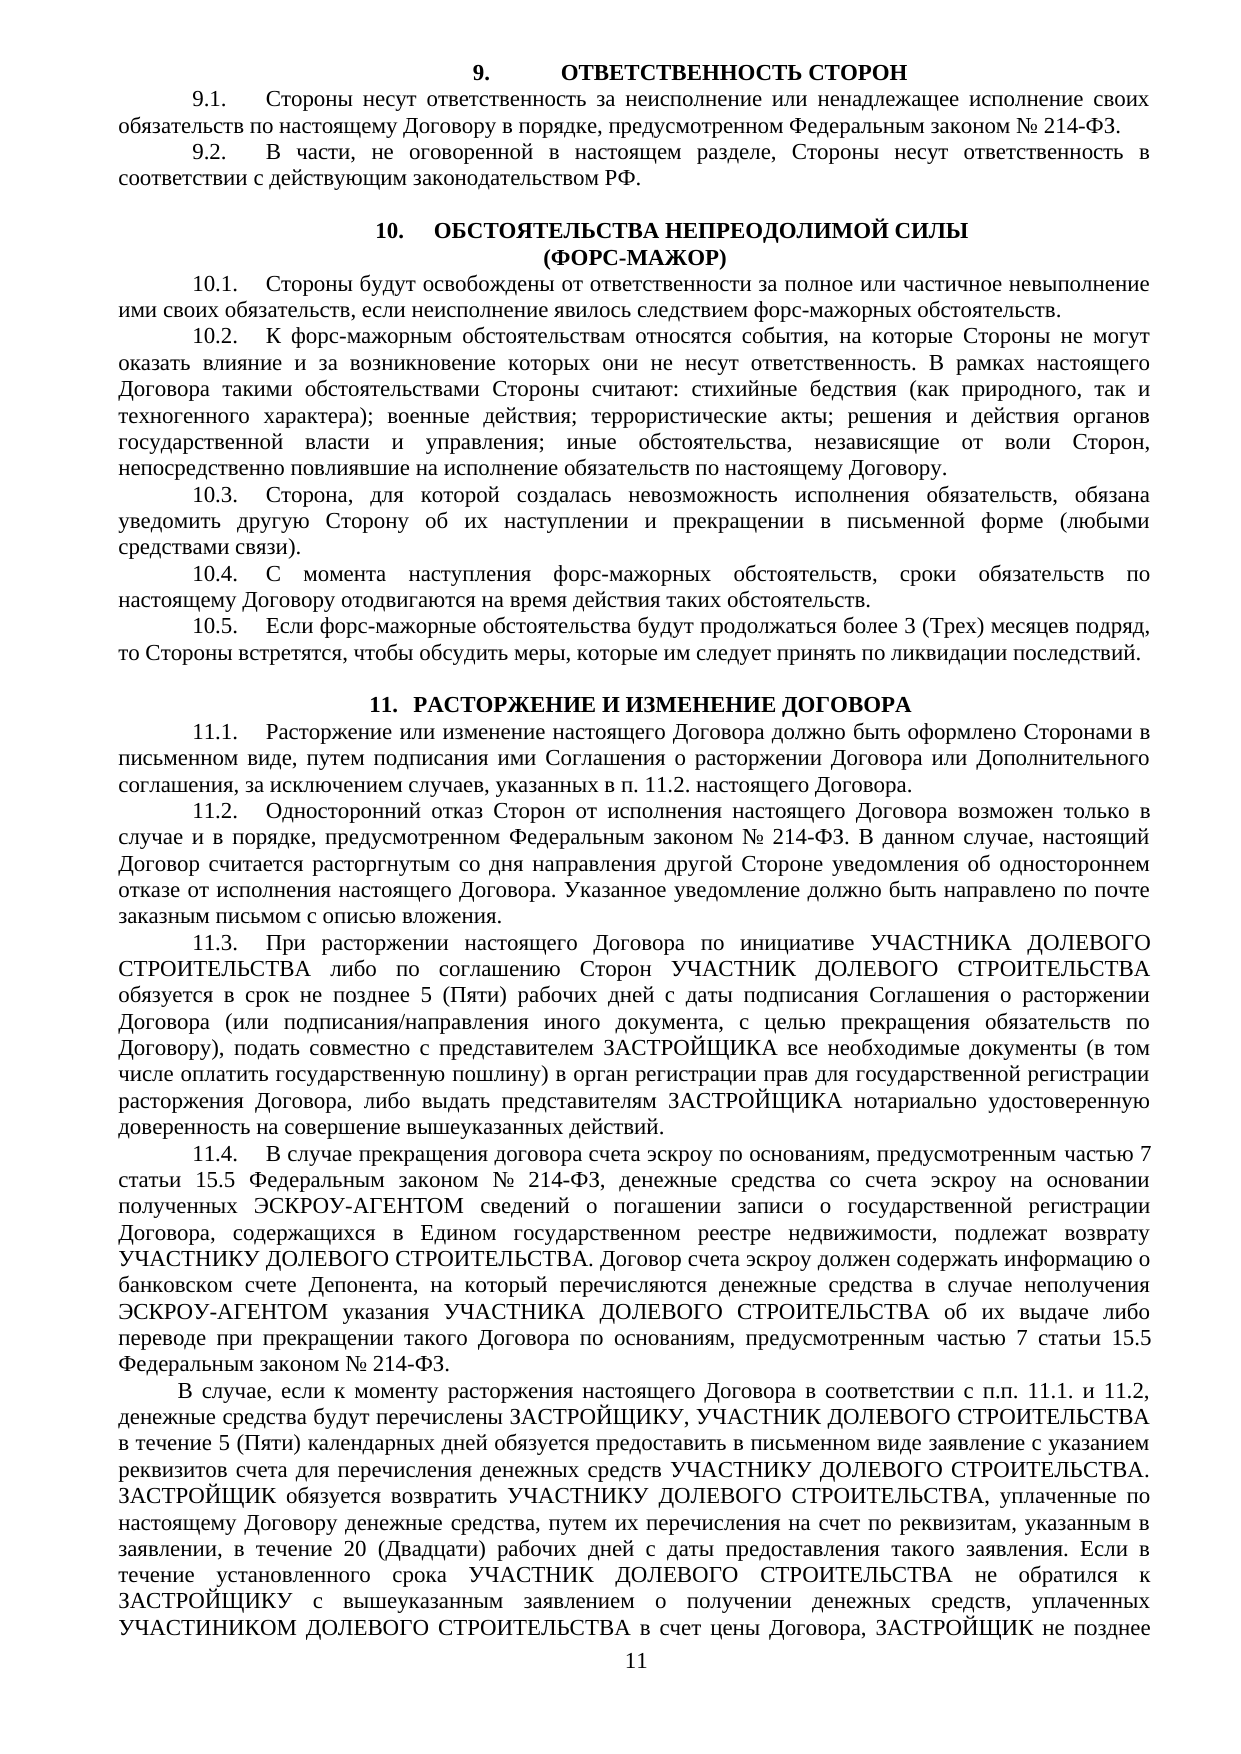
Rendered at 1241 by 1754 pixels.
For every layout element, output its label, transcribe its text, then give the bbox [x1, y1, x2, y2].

list Если форс-мажорные обстоятельства будут продолжаться более 3 (Трех) месяцев подряд, то Стороны встретятся, чтобы обсудить меры, которые им следует принять по ликвидации последствий. [118, 612, 1152, 665]
list РАСТОРЖЕНИЕ И ИЗМЕНЕНИЕ ДОГОВОРА [295, 692, 1152, 718]
list К форс-мажорным обстоятельствам относятся события, на которые Стороны не могут оказать влияние и за возникновение которых они не несут ответственность. В рамках настоящего Договора такими обстоятельствами Стороны считают: стихийные бедствия (как природного, так и техногенного характера); военные действия; террористические акты; решения и действия органов государственной власти и управления; иные обстоятельства, независящие от воли Сторон, непосредственно повлиявшие на исполнение обязательств по настоящему Договору. [118, 323, 1152, 481]
list Расторжение или изменение настоящего Договора должно быть оформлено Сторонами в письменном виде, путем подписания ими Соглашения о расторжении Договора или Дополнительного соглашения, за исключением случаев, указанных в п. 11.2. настоящего Договора. [118, 718, 1152, 797]
list Односторонний отказ Сторон от исполнения настоящего Договора возможен только в случае и в порядке, предусмотренном Федеральным законом № 214-ФЗ. В данном случае, настоящий Договор считается расторгнутым со дня направления другой Стороне уведомления об одностороннем отказе от исполнения настоящего Договора. Указанное уведомление должно быть направлено по почте заказным письмом с описью вложения. [118, 797, 1152, 929]
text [118, 1377, 1152, 1640]
list При расторжении настоящего Договора по инициативе УЧАСТНИКА ДОЛЕВОГО СТРОИТЕЛЬСТВА либо по соглашению Сторон УЧАСТНИК ДОЛЕВОГО СТРОИТЕЛЬСТВА обязуется в срок не позднее 5 (Пяти) рабочих дней с даты подписания Соглашения о расторжении Договора (или подписания/направления иного документа, с целью прекращения обязательств по Договору), подать совместно с представителем ЗАСТРОЙЩИКА все необходимые документы (в том числе оплатить государственную пошлину) в орган регистрации прав для государственной регистрации расторжения Договора, либо выдать представителям ЗАСТРОЙЩИКА нотариально удостоверенную доверенность на совершение вышеуказанных действий. [118, 929, 1152, 1139]
list В случае прекращения договора счета эскроу по основаниям, предусмотренным частью 7 статьи 15.5 Федеральным законом № 214-ФЗ, денежные средства со счета эскроу на основании полученных ЭСКРОУ-АГЕНТОМ сведений о погашении записи о государственной регистрации Договора, содержащихся в Едином государственном реестре недвижимости, подлежат возврату УЧАСТНИКУ ДОЛЕВОГО СТРОИТЕЛЬСТВА. Договор счета эскроу должен содержать информацию о банковском счете Депонента, на который перечисляются денежные средства в случае неполучения ЭСКРОУ-АГЕНТОМ указания УЧАСТНИКА ДОЛЕВОГО СТРОИТЕЛЬСТВА об их выдаче либо переводе при прекращении такого Договора по основаниям, предусмотренным частью 7 статьи 15.5 Федеральным законом № 214-ФЗ. [118, 1139, 1152, 1377]
list С момента наступления форс-мажорных обстоятельств, сроки обязательств по настоящему Договору отодвигаются на время действия таких обстоятельств. [118, 560, 1152, 612]
list Стороны будут освобождены от ответственности за полное или частичное невыполнение ими своих обязательств, если неисполнение явилось следствием форс-мажорных обстоятельств. [118, 270, 1152, 323]
list Сторона, для которой создалась невозможность исполнения обязательств, обязана уведомить другую Сторону об их наступлении и прекращении в письменной форме (любыми средствами связи). [118, 481, 1152, 560]
list Стороны несут ответственность за неисполнение или ненадлежащее исполнение своих обязательств по настоящему Договору в порядке, предусмотренном Федеральным законом № 214-ФЗ. [118, 85, 1152, 138]
list В части, не оговоренной в настоящем разделе, Стороны несут ответственность в соответствии с действующим законодательством РФ. [118, 138, 1152, 191]
list ОТВЕТСТВЕННОСТЬ СТОРОН [399, 59, 1152, 85]
list ОБСТОЯТЕЛЬСТВА НЕПРЕОДОЛИМОЙ СИЛЫ (ФОРС-МАЖОР) [281, 217, 989, 270]
